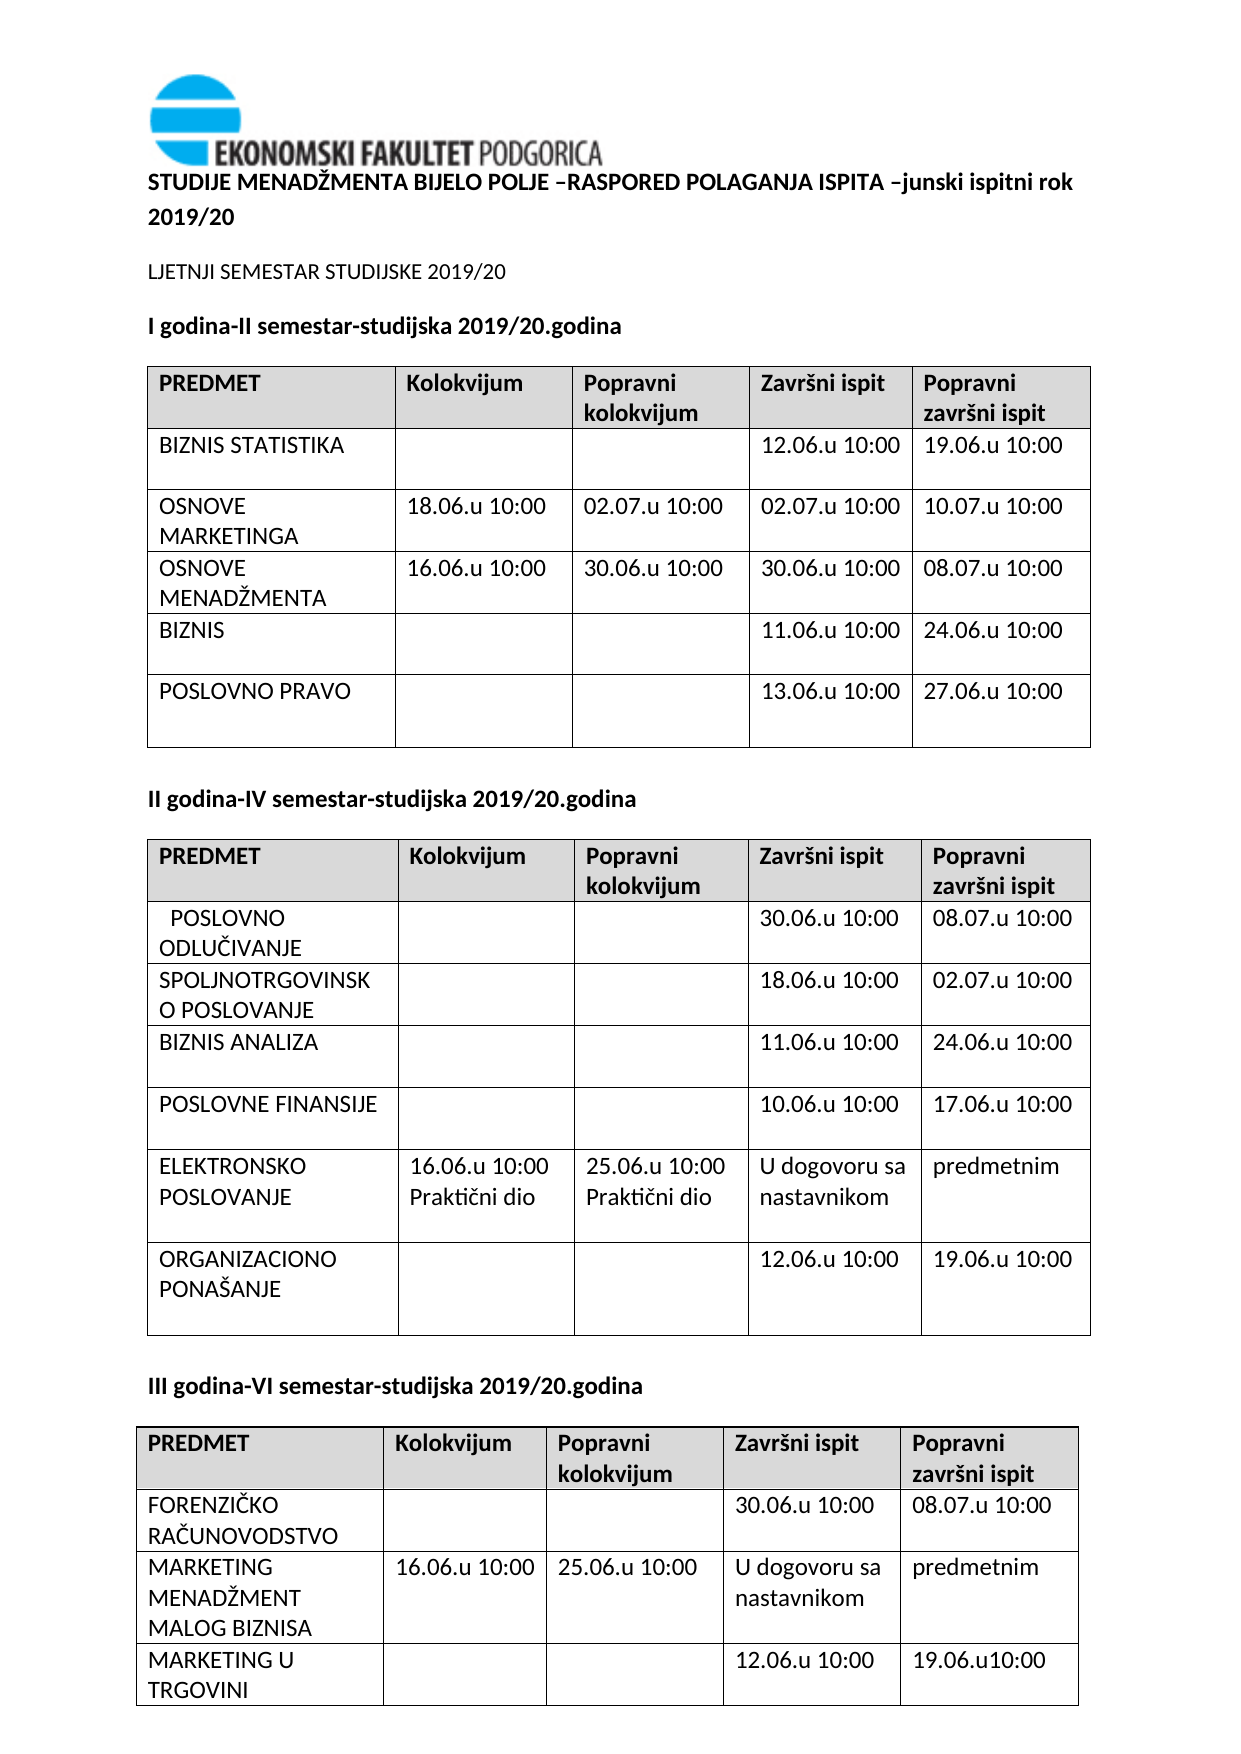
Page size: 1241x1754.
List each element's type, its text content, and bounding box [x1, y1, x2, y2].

table_cell [575, 964, 748, 1025]
table_cell 12.06.u 10:00 [749, 1243, 921, 1334]
table_cell ORGANIZACIONO PONAŠANJE [148, 1243, 398, 1334]
table_cell 10.07.u 10:00 [913, 490, 1090, 551]
table_header Kolokvijum [396, 367, 572, 428]
table_cell 12.06.u 10:00 [724, 1644, 900, 1705]
table_cell MARKETING U TRGOVINI [137, 1644, 383, 1705]
table_cell 02.07.u 10:00 [750, 490, 912, 551]
table_cell [396, 429, 572, 489]
table_header Završni ispit [724, 1428, 900, 1488]
table_cell 19.06.u10:00 [901, 1644, 1078, 1705]
table_cell [396, 614, 572, 674]
table_header Popravni kolokvijum [575, 840, 748, 901]
table_cell [575, 1088, 748, 1149]
table_cell predmetnim [922, 1150, 1090, 1242]
table_cell [547, 1490, 723, 1551]
table_cell 19.06.u 10:00 [922, 1243, 1090, 1334]
table_cell [573, 675, 749, 747]
table_cell 17.06.u 10:00 [922, 1088, 1090, 1149]
table_cell 18.06.u 10:00 [749, 964, 921, 1025]
table_cell BIZNIS ANALIZA [148, 1026, 398, 1087]
table_cell 16.06.u 10:00 [396, 552, 572, 613]
table_cell 24.06.u 10:00 [913, 614, 1090, 674]
text LJETNJI SEMESTAR STUDIJSKE 2019/20 [148, 257, 1092, 285]
table_header PREDMET [148, 840, 398, 901]
table_cell [399, 1243, 574, 1334]
table_cell POSLOVNO ODLUČIVANJE [148, 902, 398, 963]
table_cell [575, 1026, 748, 1087]
table_cell BIZNIS [148, 614, 395, 674]
table_cell 12.06.u 10:00 [750, 429, 912, 489]
table_cell 30.06.u 10:00 [750, 552, 912, 613]
table_header Popravni kolokvijum [573, 367, 749, 428]
table_cell OSNOVE MENADŽMENTA [148, 552, 395, 613]
table_header Popravni kolokvijum [547, 1428, 723, 1488]
text II godina-IV semestar-studijska 2019/20.godina [148, 748, 1092, 813]
table_cell 11.06.u 10:00 [750, 614, 912, 674]
table_cell POSLOVNE FINANSIJE [148, 1088, 398, 1149]
table_cell 16.06.u 10:00 Praktični dio [399, 1150, 574, 1242]
table_cell FORENZIČKO RAČUNOVODSTVO [137, 1490, 383, 1551]
table_cell 11.06.u 10:00 [749, 1026, 921, 1087]
table_cell [399, 902, 574, 963]
table_header Završni ispit [749, 840, 921, 901]
table_cell U dogovoru sa nastavnikom [749, 1150, 921, 1242]
table_cell 08.07.u 10:00 [901, 1490, 1078, 1551]
text III godina-VI semestar-studijska 2019/20.godina [148, 1336, 1092, 1401]
table_header Kolokvijum [384, 1428, 546, 1488]
table_cell 13.06.u 10:00 [750, 675, 912, 747]
table_header PREDMET [137, 1428, 383, 1488]
table_cell [399, 1026, 574, 1087]
table_cell [575, 902, 748, 963]
table_cell [384, 1644, 546, 1705]
table_cell 30.06.u 10:00 [749, 902, 921, 963]
table_cell [399, 964, 574, 1025]
table_cell POSLOVNO PRAVO [148, 675, 395, 747]
table_cell [547, 1644, 723, 1705]
table_cell 19.06.u 10:00 [913, 429, 1090, 489]
table_cell 27.06.u 10:00 [913, 675, 1090, 747]
table_cell 02.07.u 10:00 [922, 964, 1090, 1025]
table_header Završni ispit [750, 367, 912, 428]
table_cell 10.06.u 10:00 [749, 1088, 921, 1149]
table_cell [573, 429, 749, 489]
table_cell MARKETING MENADŽMENT MALOG BIZNISA [137, 1552, 383, 1643]
table_header Popravni završni ispit [913, 367, 1090, 428]
table_cell 18.06.u 10:00 [396, 490, 572, 551]
table_cell 08.07.u 10:00 [922, 902, 1090, 963]
table_header Kolokvijum [399, 840, 574, 901]
table_cell 25.06.u 10:00 [547, 1552, 723, 1643]
table_cell U dogovoru sa nastavnikom [724, 1552, 900, 1643]
table_cell SPOLJNOTRGOVINSKO POSLOVANJE [148, 964, 398, 1025]
table_cell 30.06.u 10:00 [573, 552, 749, 613]
table_cell 25.06.u 10:00 Praktični dio [575, 1150, 748, 1242]
table_cell OSNOVE MARKETINGA [148, 490, 395, 551]
table_cell 24.06.u 10:00 [922, 1026, 1090, 1087]
table_cell 02.07.u 10:00 [573, 490, 749, 551]
table_header Popravni završni ispit [901, 1428, 1078, 1488]
text STUDIJE MENADŽMENTA BIJELO POLJE –RASPORED POLAGANJA ISPITA –junski ispitni rok 2019/20 [148, 166, 1092, 232]
table_cell 30.06.u 10:00 [724, 1490, 900, 1551]
table_cell [384, 1490, 546, 1551]
table_cell [575, 1243, 748, 1334]
table_cell 08.07.u 10:00 [913, 552, 1090, 613]
table_cell predmetnim [901, 1552, 1078, 1643]
table_header PREDMET [148, 367, 395, 428]
table_cell [573, 614, 749, 674]
table_header Popravni završni ispit [922, 840, 1090, 901]
table_cell 16.06.u 10:00 [384, 1552, 546, 1643]
table_cell [399, 1088, 574, 1149]
text I godina-II semestar-studijska 2019/20.godina [148, 310, 1092, 340]
table_cell [396, 675, 572, 747]
table_cell BIZNIS STATISTIKA [148, 429, 395, 489]
table_cell ELEKTRONSKO POSLOVANJE [148, 1150, 398, 1242]
